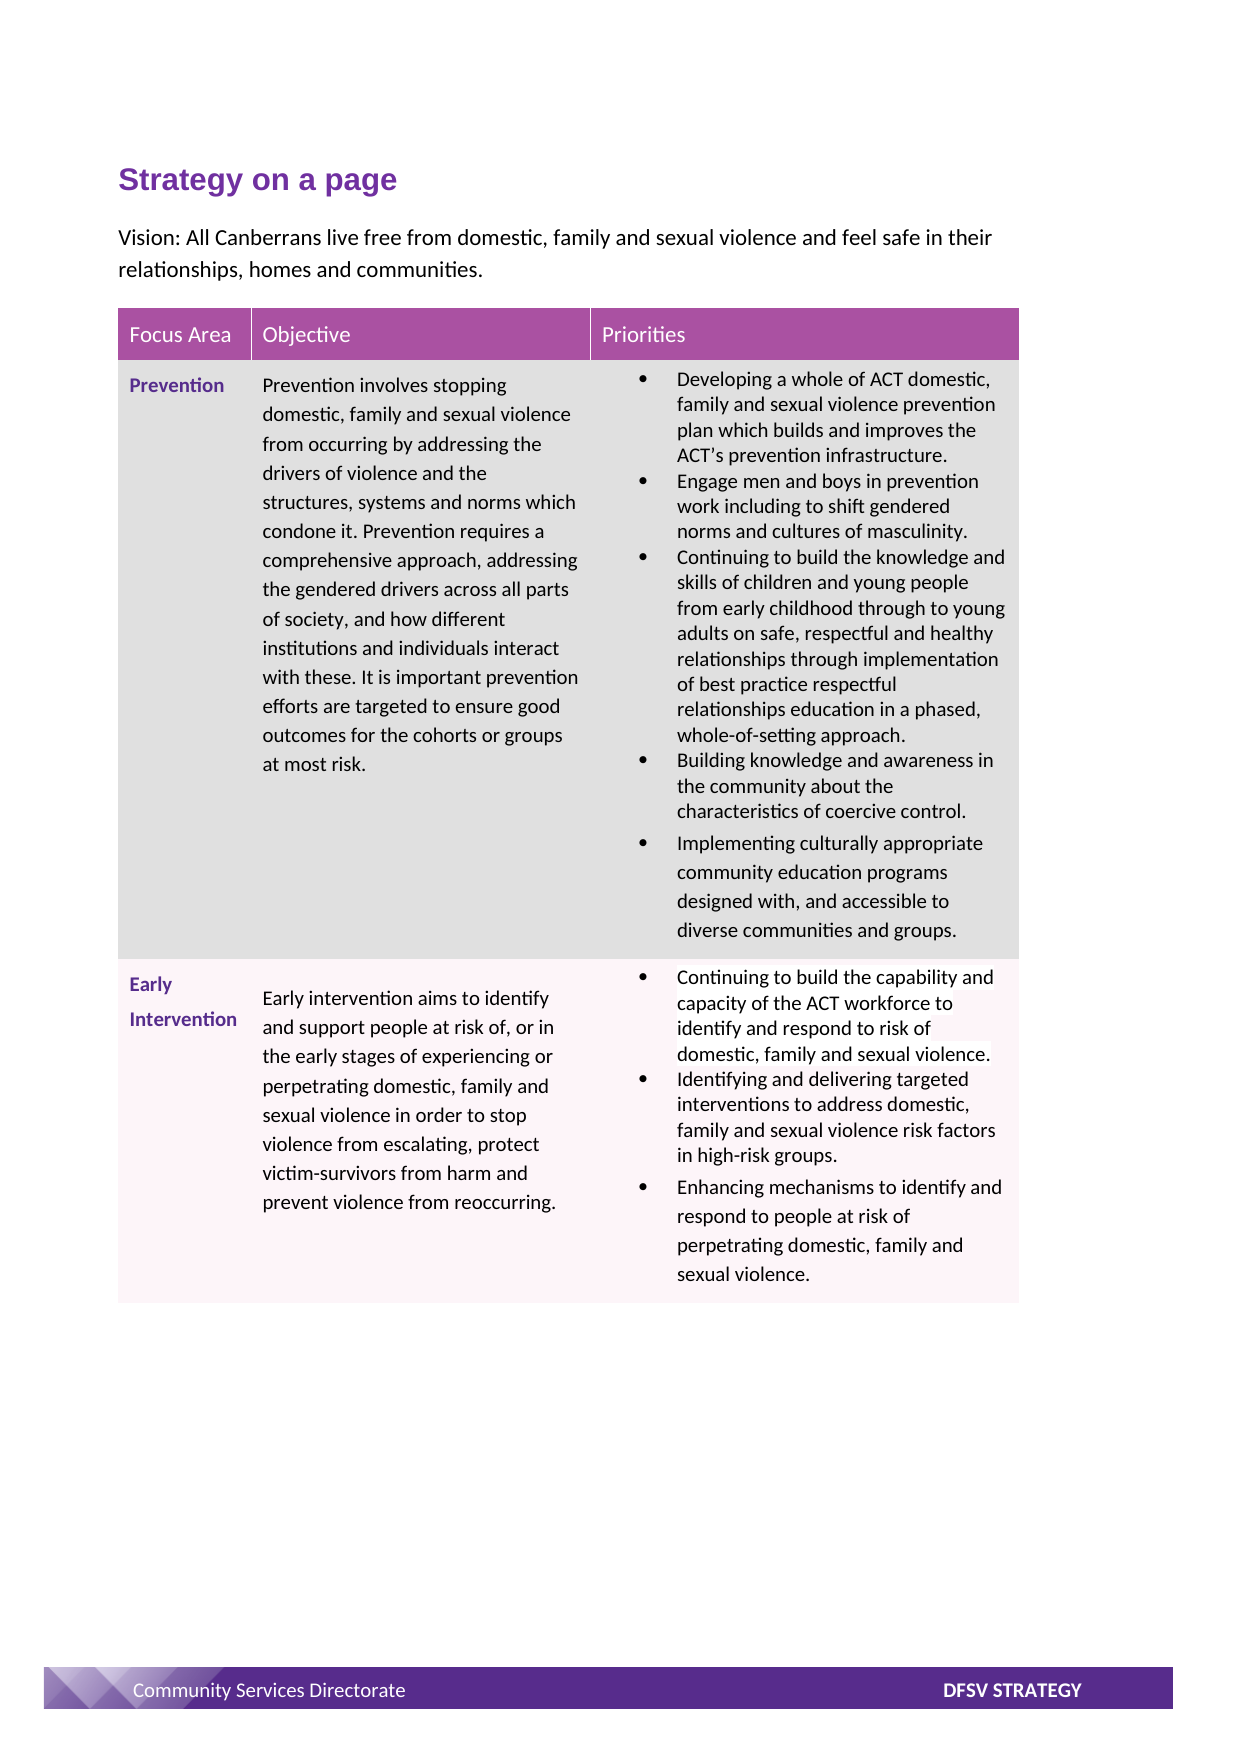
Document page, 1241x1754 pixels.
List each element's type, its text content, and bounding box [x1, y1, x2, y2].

subtitle Strategy on a page [118, 161, 1122, 196]
table_cell Early intervention aims to identify and support people at risk of, or in the early stages of experiencing or perpetrating domestic, family and sexual violence in order to stop violence from escalating, protect victim-survivors from harm and prevent violence from reoccurring. [251, 959, 591, 1303]
table_cell Developing a whole of ACT domestic, family and sexual violence prevention plan which builds and improves the ACT’s prevention infrastructure. Engage men and boys in prevention work including to shift gendered norms and cultures of masculinity. Continuing to build the knowledge and skills of children and young people from early childhood through to young adults on safe, respectful and healthy relationships through implementation of best practice respectful relationships education in a phased, whole-of-setting approach. Building knowledge and awareness in the community about the characteristics of coercive control. Implementing culturally appropriate community education programs designed with, and accessible to diverse communities and groups. [591, 360, 1019, 958]
table_cell Continuing to build the capability and capacity of the ACT workforce to identify and respond to risk of domestic, family and sexual violence. Identifying and delivering targeted interventions to address domestic, family and sexual violence risk factors in high-risk groups. Enhancing mechanisms to identify and respond to people at risk of perpetrating domestic, family and sexual violence. [591, 959, 1019, 1303]
table_cell Early Intervention [118, 959, 251, 1303]
picture [43, 1667, 1173, 1709]
table_cell Prevention involves stopping domestic, family and sexual violence from occurring by addressing the drivers of violence and the structures, systems and norms which condone it. Prevention requires a comprehensive approach, addressing the gendered drivers across all parts of society, and how different institutions and individuals interact with these. It is important prevention efforts are targeted to ensure good outcomes for the cohorts or groups at most risk. [251, 360, 591, 958]
table_cell Prevention [118, 360, 251, 958]
text Vision: All Canberrans live free from domestic, family and sexual violence and feel safe in their relationships, homes and communities. [118, 223, 1122, 283]
table_header Priorities [591, 308, 1019, 360]
table_header Focus Area [118, 308, 251, 360]
table_header Objective [252, 308, 590, 360]
